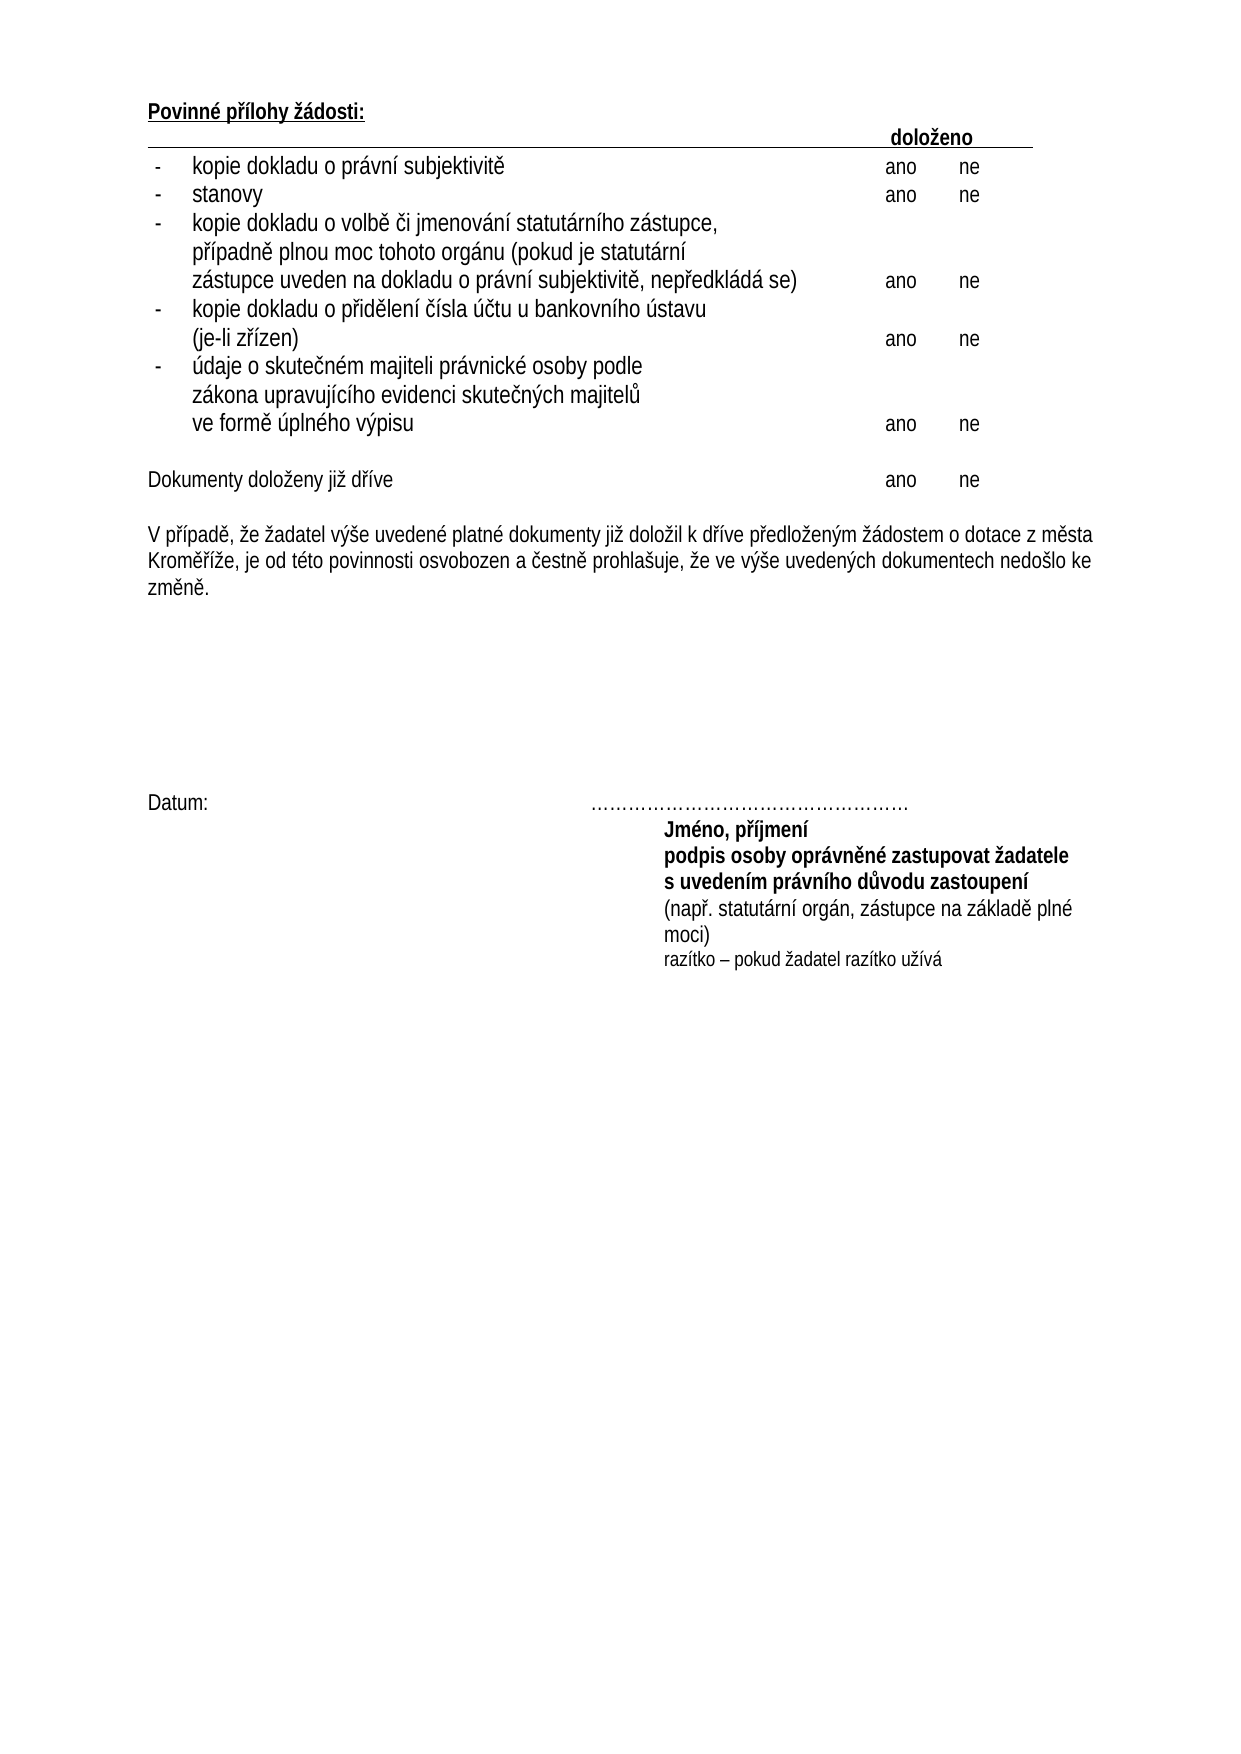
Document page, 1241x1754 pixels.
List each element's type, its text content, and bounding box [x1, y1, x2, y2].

list kopie dokladu o právní subjektivitě ano ne [154, 151, 1092, 179]
text případně plnou moc tohoto orgánu (pokud je statutární [192, 237, 1092, 265]
text ve formě úplného výpisu ano ne [192, 408, 1092, 437]
list stanovy ano ne [154, 179, 1092, 208]
text V případě, že žadatel výše uvedené platné dokumenty již doložil k dříve předloženým žádostem o dotace z města Kroměříže, je od této povinnosti osvobozen a čestně prohlašuje, že ve výše uvedených dokumentech nedošlo ke změně. [148, 521, 1092, 600]
text razítko – pokud žadatel razítko užívá [148, 947, 1092, 971]
list kopie dokladu o přidělení čísla účtu u bankovního ústavu [154, 294, 1092, 322]
text podpis osoby oprávněné zastupovat žadatele [664, 842, 1092, 868]
text s uvedením právního důvodu zastoupení [664, 868, 1092, 894]
text zákona upravujícího evidenci skutečných majitelů [192, 380, 1092, 408]
list kopie dokladu o volbě či jmenování statutárního zástupce, [154, 208, 1092, 237]
text (je-li zřízen) ano ne [192, 322, 1092, 351]
text Datum: …………………………………………… [148, 789, 1092, 816]
text Povinné přílohy žádosti: [148, 98, 1092, 124]
text Dokumenty doloženy již dříve ano ne [148, 466, 1092, 492]
text (např. statutární orgán, zástupce na základě plné moci) [664, 894, 1092, 947]
text doloženo [148, 124, 1092, 151]
text zástupce uveden na dokladu o právní subjektivitě, nepředkládá se) ano ne [192, 265, 1092, 294]
text Jméno, příjmení [148, 816, 1092, 842]
list údaje o skutečném majiteli právnické osoby podle [154, 351, 1092, 380]
